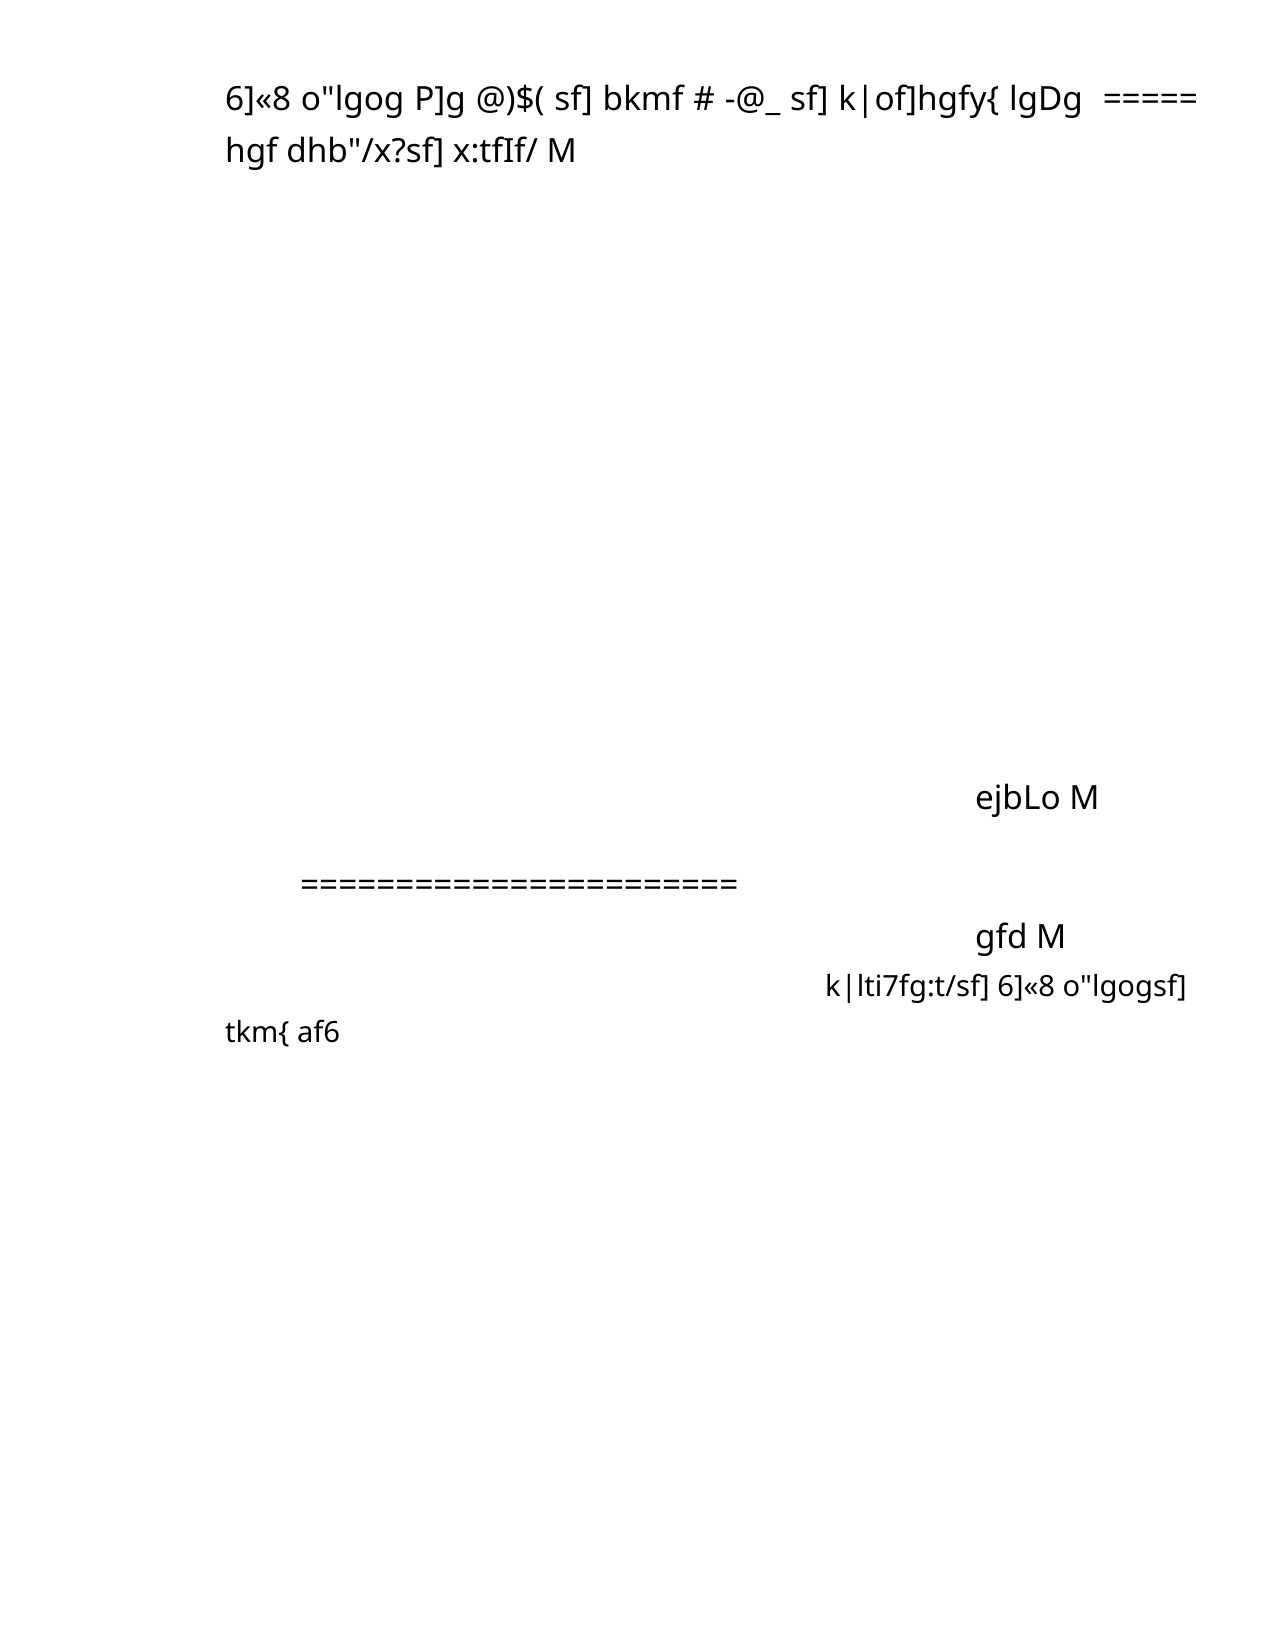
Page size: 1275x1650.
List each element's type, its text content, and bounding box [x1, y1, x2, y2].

text 6]«8 o"lgog P]g @)$( sf] bkmf # -@_ sf] k|of]hgfy{ lgDg ===== hgf dhb"/x?sf] x:tfIf/ M [225, 75, 1200, 173]
text ejbLo M [225, 774, 1200, 819]
text ======================= [225, 826, 1200, 906]
text gfd M [225, 913, 1200, 959]
text k|lti7fg:t/sf] 6]«8 o"lgogsf] tkm{ af6 [225, 965, 1200, 1051]
